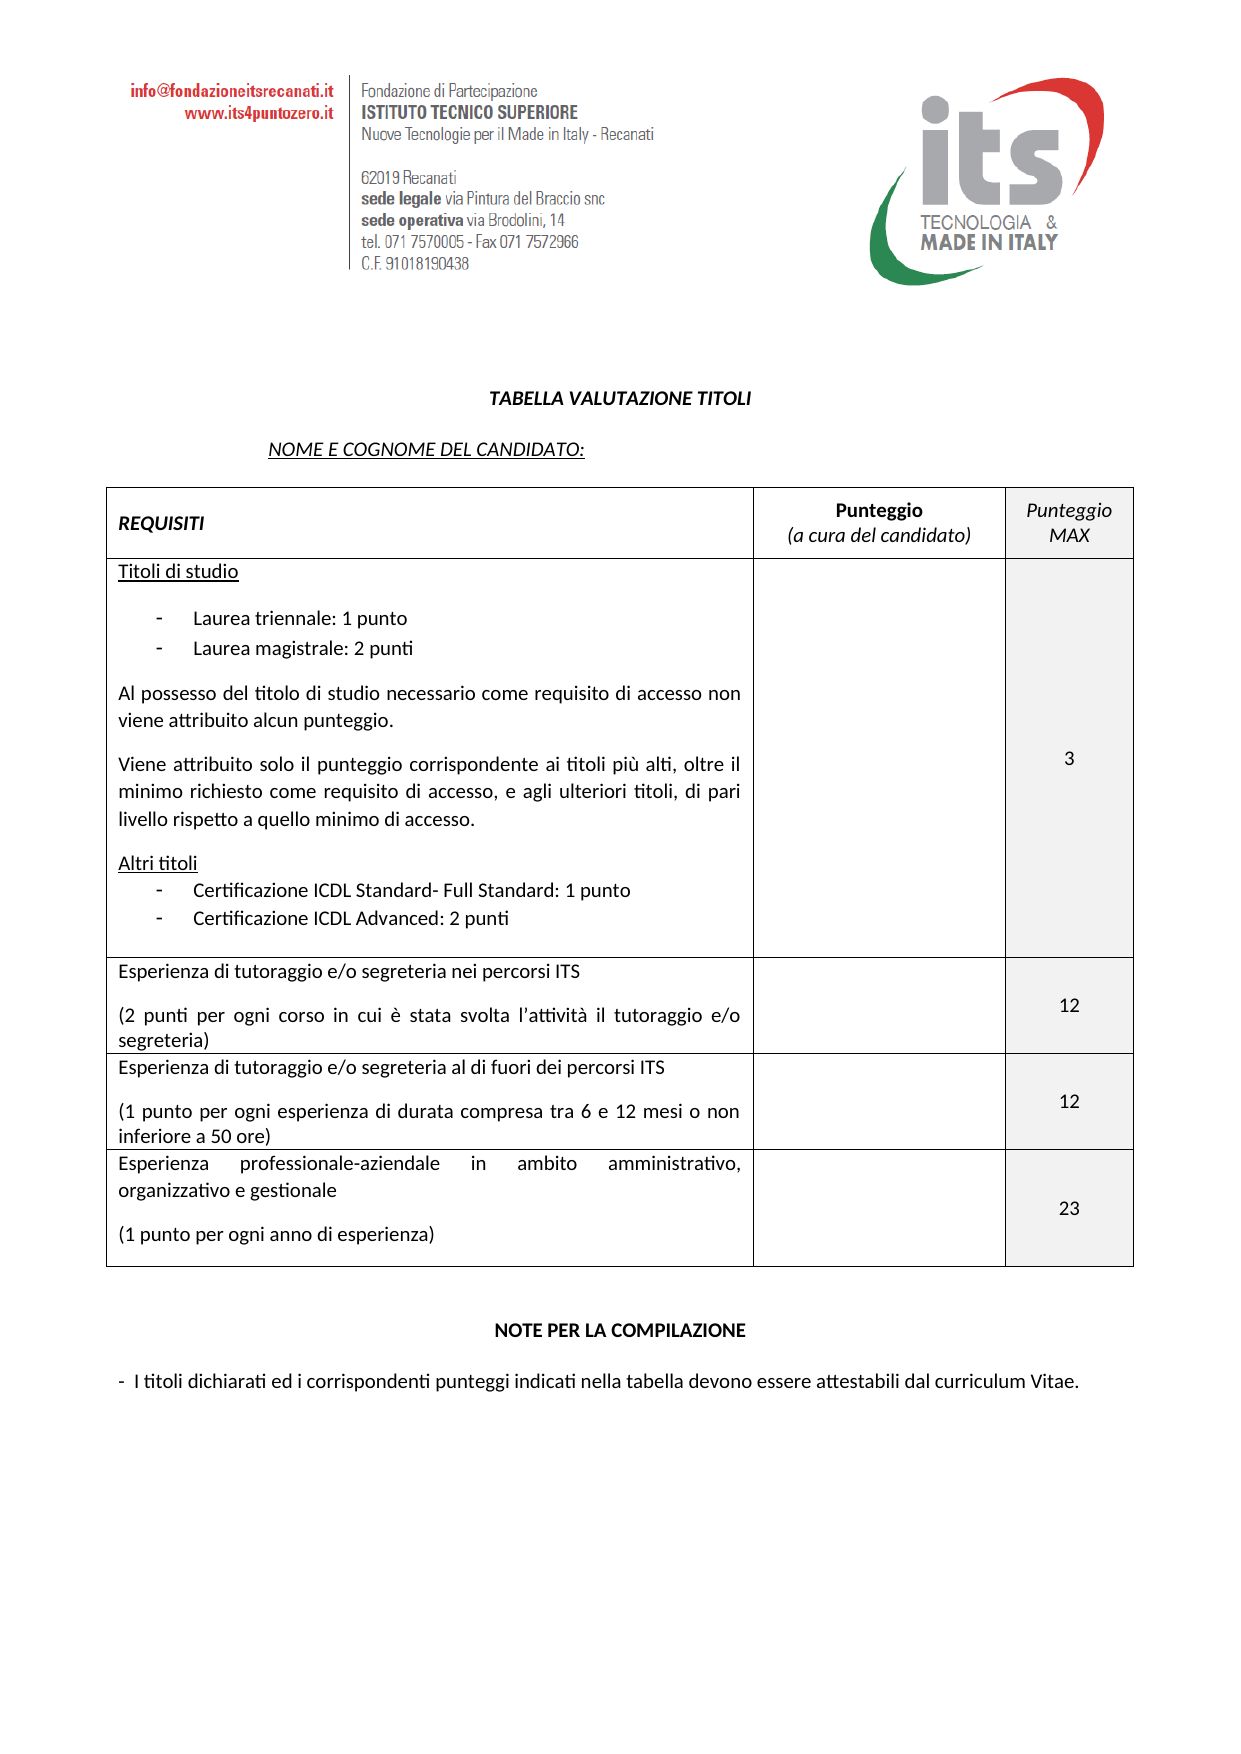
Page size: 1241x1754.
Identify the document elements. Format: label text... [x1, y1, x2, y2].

table_cell Esperienza di tutoraggio e/o segreteria nei percorsi ITS (2 punti per ogni corso in cui è stata svolta l’attività il tutoraggio e/o segreteria) [107, 958, 753, 1053]
text NOME E COGNOME DEL CANDIDATO: [268, 436, 1122, 461]
table_header Punteggio (a cura del candidato) [754, 488, 1005, 558]
table_cell Esperienza professionale-aziendale in ambito amministrativo, organizzativo e gestionale (1 punto per ogni anno di esperienza) [107, 1150, 753, 1266]
table_cell Esperienza di tutoraggio e/o segreteria al di fuori dei percorsi ITS (1 punto per ogni esperienza di durata compresa tra 6 e 12 mesi o non inferiore a 50 ore) [107, 1054, 753, 1149]
table_cell 3 [1006, 559, 1133, 957]
table_cell 12 [1006, 958, 1133, 1053]
table_cell [754, 958, 1005, 1053]
table_cell 23 [1006, 1150, 1133, 1266]
text TABELLA VALUTAZIONE TITOLI [118, 385, 1122, 411]
text NOTE PER LA COMPILAZIONE [118, 1317, 1122, 1343]
table_cell Titoli di studio Laurea triennale: 1 punto Laurea magistrale: 2 punti Al possesso del titolo di studio necessario come requisito di accesso non viene attribuito alcun punteggio. Viene attribuito solo il punteggio corrispondente ai titoli più alti, oltre il minimo richiesto come requisito di accesso, e agli ulteriori titoli, di pari livello rispetto a quello minimo di accesso. Altri titoli Certificazione ICDL Standard- Full Standard: 1 punto Certificazione ICDL Advanced: 2 punti [107, 559, 753, 957]
table_header REQUISITI [107, 488, 753, 558]
table_cell [754, 559, 1005, 957]
table_cell 12 [1006, 1054, 1133, 1149]
text - I titoli dichiarati ed i corrispondenti punteggi indicati nella tabella devono essere attestabili dal curriculum Vitae. [118, 1368, 1122, 1394]
table_cell [754, 1054, 1005, 1149]
table_cell [754, 1150, 1005, 1266]
table_header Punteggio MAX [1006, 488, 1133, 558]
picture [118, 73, 1121, 307]
